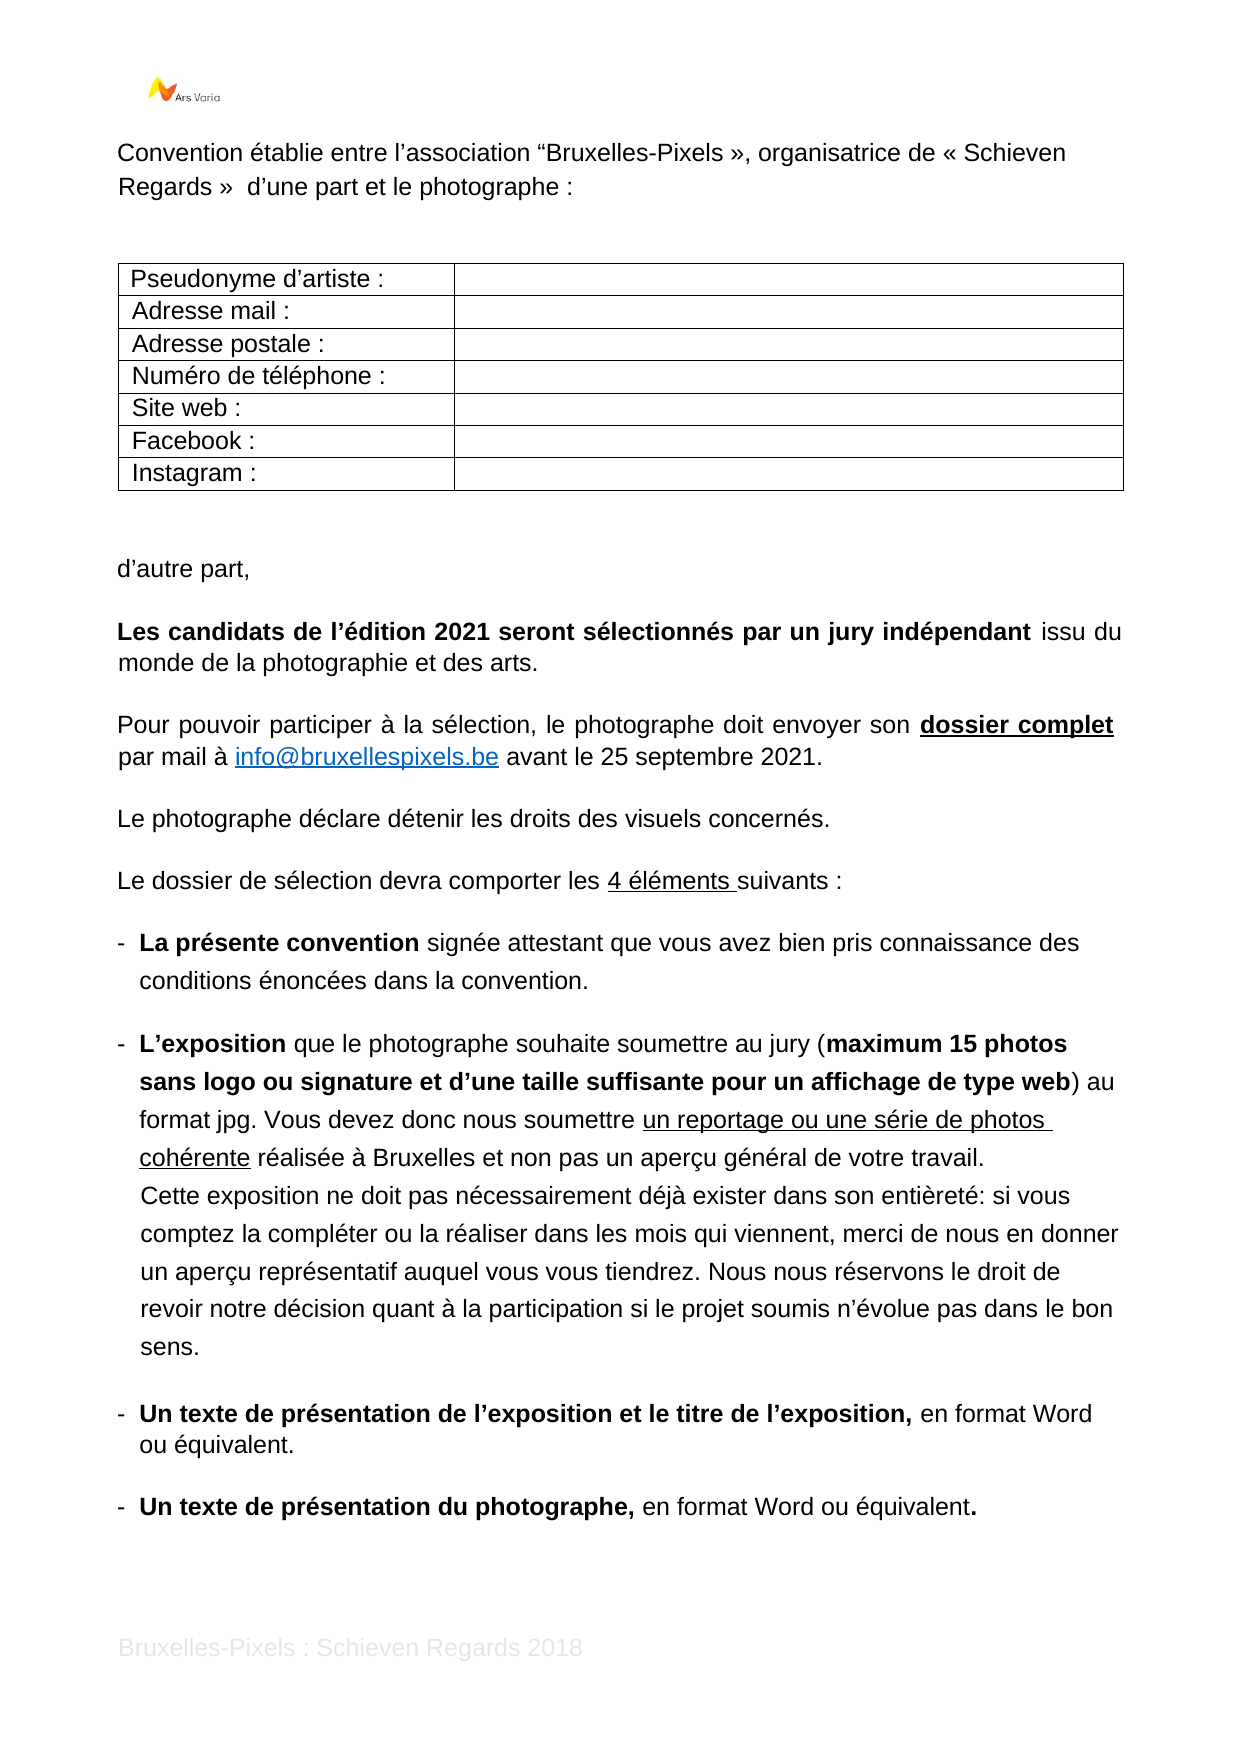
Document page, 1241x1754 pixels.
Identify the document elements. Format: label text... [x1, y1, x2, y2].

text Convention établie entre l’association “Bruxelles-Pixels », organisatrice de « Schieven Regards » d’une part et le photographe : [117, 137, 1122, 203]
table_cell [455, 296, 1123, 328]
text d’autre part, [117, 553, 1122, 582]
text Les candidats de l’édition 2021 seront sélectionnés par un jury indépendant issu du monde de la photographie et des arts. [117, 616, 1122, 676]
table_cell [455, 458, 1123, 489]
list L’exposition que le photographe souhaite soumettre au jury (maximum 15 photos sans logo ou signature et d’une taille suffisante pour un affichage de type web) au format jpg. Vous devez donc nous soumettre un reportage ou une série de photos cohérente réalisée à Bruxelles et non pas un aperçu général de votre travail. [117, 1029, 1122, 1171]
picture [145, 75, 222, 104]
table_cell Adresse mail : [119, 296, 454, 328]
table_cell Numéro de téléphone : [119, 361, 454, 392]
list Un texte de présentation du photographe, en format Word ou équivalent. [117, 1492, 1122, 1521]
table_cell [455, 394, 1123, 425]
table_header [455, 264, 1123, 295]
table_cell [455, 329, 1123, 360]
list Un texte de présentation de l’exposition et le titre de l’exposition, en format Word ou équivalent. [117, 1399, 1122, 1458]
text Le dossier de sélection devra comporter les 4 éléments suivants : [117, 866, 1122, 894]
table_cell Adresse postale : [119, 329, 454, 360]
table_cell [455, 361, 1123, 392]
text Cette exposition ne doit pas nécessairement déjà exister dans son entièreté: si vous comptez la compléter ou la réaliser dans les mois qui viennent, merci de nous en donner un aperçu représentatif auquel vous vous tiendrez. Nous nous réservons le droit de revoir notre décision quant à la participation si le projet soumis n’évolue pas dans le bon sens. [140, 1181, 1122, 1361]
table_cell Instagram : [119, 458, 454, 489]
text Pour pouvoir participer à la sélection, le photographe doit envoyer son dossier complet par mail à info@bruxellespixels.be avant le 25 septembre 2021. [117, 710, 1114, 770]
table_cell Site web : [119, 394, 454, 425]
table_header Pseudonyme d’artiste : [119, 264, 454, 295]
text Le photographe déclare détenir les droits des visuels concernés. [117, 803, 1122, 832]
table_cell Facebook : [119, 426, 454, 457]
table_cell [455, 426, 1123, 457]
list La présente convention signée attestant que vous avez bien pris connaissance des conditions énoncées dans la convention. [117, 928, 1122, 995]
